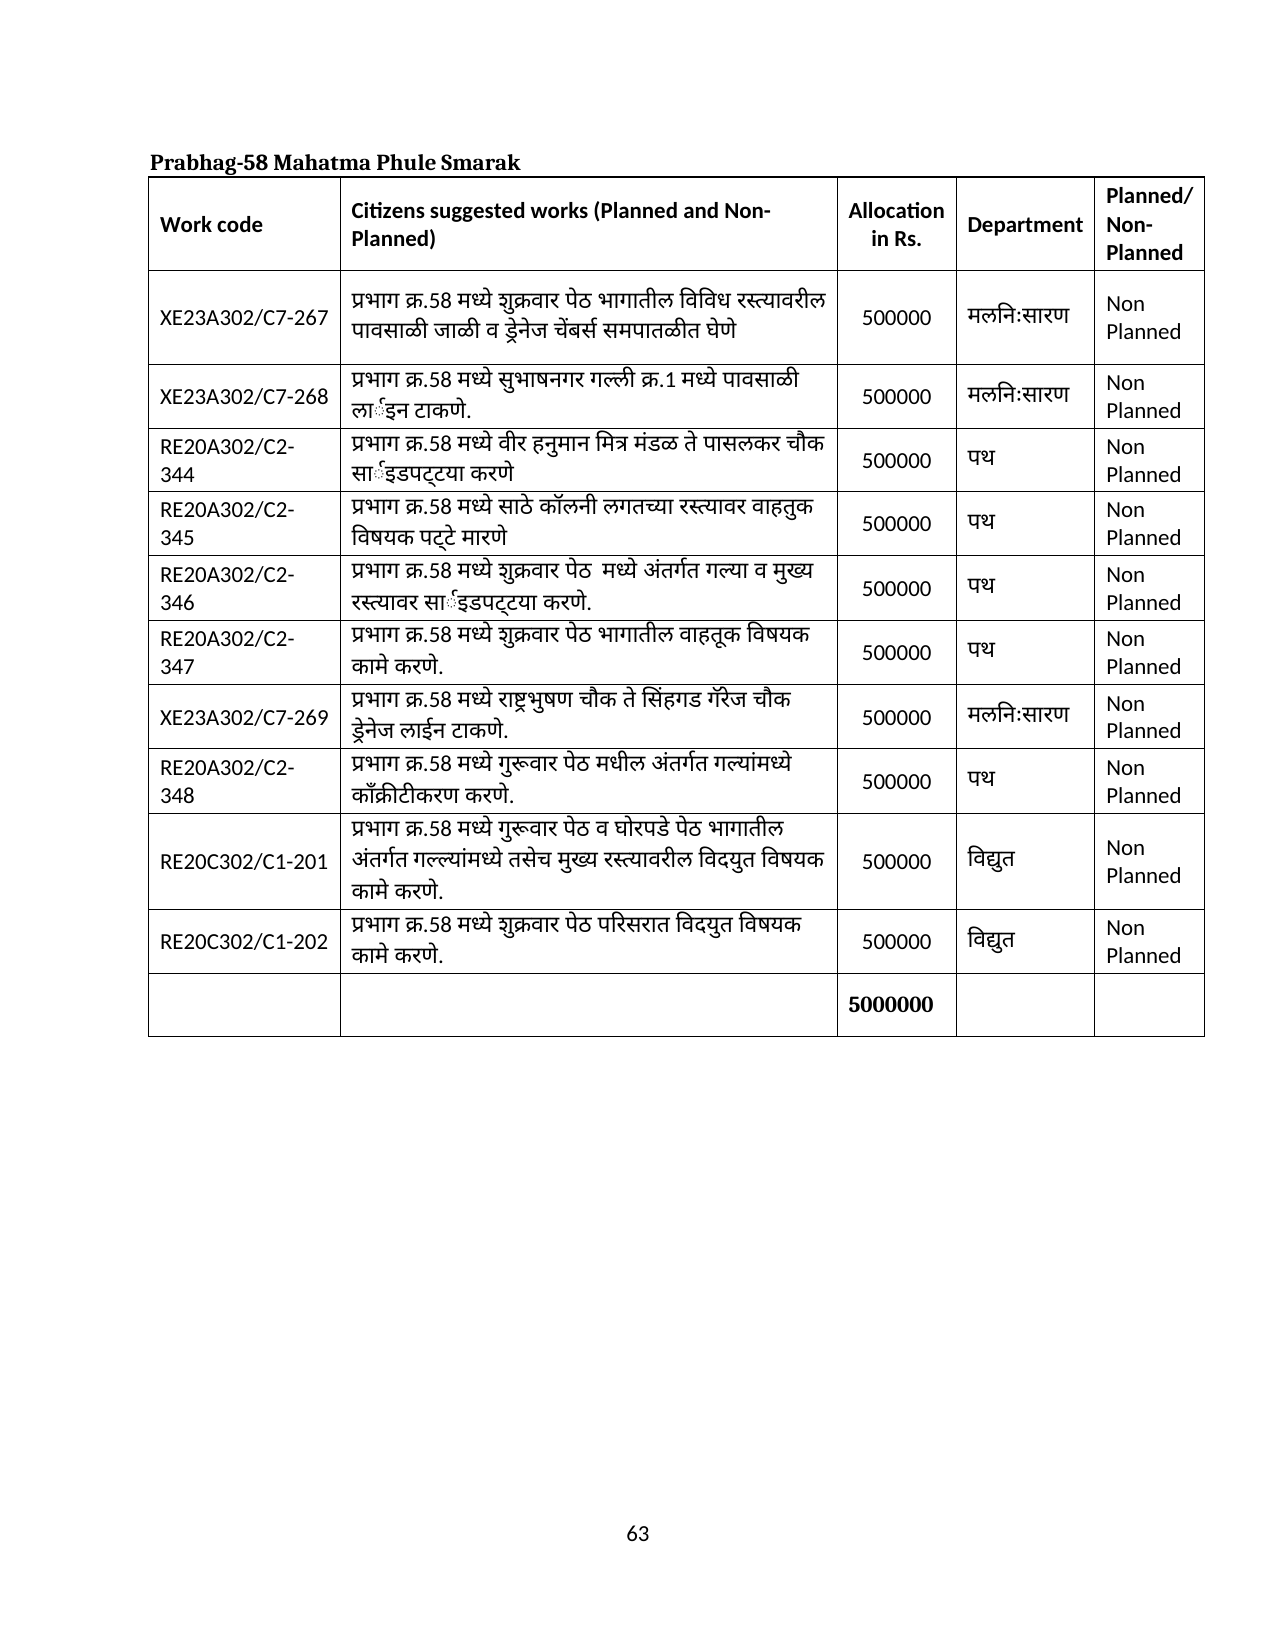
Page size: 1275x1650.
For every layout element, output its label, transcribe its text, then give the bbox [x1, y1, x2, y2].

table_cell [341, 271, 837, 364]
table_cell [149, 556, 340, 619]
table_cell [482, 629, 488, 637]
subtitle Prabhag-58 Mahatma Phule Smarak [150, 150, 1125, 176]
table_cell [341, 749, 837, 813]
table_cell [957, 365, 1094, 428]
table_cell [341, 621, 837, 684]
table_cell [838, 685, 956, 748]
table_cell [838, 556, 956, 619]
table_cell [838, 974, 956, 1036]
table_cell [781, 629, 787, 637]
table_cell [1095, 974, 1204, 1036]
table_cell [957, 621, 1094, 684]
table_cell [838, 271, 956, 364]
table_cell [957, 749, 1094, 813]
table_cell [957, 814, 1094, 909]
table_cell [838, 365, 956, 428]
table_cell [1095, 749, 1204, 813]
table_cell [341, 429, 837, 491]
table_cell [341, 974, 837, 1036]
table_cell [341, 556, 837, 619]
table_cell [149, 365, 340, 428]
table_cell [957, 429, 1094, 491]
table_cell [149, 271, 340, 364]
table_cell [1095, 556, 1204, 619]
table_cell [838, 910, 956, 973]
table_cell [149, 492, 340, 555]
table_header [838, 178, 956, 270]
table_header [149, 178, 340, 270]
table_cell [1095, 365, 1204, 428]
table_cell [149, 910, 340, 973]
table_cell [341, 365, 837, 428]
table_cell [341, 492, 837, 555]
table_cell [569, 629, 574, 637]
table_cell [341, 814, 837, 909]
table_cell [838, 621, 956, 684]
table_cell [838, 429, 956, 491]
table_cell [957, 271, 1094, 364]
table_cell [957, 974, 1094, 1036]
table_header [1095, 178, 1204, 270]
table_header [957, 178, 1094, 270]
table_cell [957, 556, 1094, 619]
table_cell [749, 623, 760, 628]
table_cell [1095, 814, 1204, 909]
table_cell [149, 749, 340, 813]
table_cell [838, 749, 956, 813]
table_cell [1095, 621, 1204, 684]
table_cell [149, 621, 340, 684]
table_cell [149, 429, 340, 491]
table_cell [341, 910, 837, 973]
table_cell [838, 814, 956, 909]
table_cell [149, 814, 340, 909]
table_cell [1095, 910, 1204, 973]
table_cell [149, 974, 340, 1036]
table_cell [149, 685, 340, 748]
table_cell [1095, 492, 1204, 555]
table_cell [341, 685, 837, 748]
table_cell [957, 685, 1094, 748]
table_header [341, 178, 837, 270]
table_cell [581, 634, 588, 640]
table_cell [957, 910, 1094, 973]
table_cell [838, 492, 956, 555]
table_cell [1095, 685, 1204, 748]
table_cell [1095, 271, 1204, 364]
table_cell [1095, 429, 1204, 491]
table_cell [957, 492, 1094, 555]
